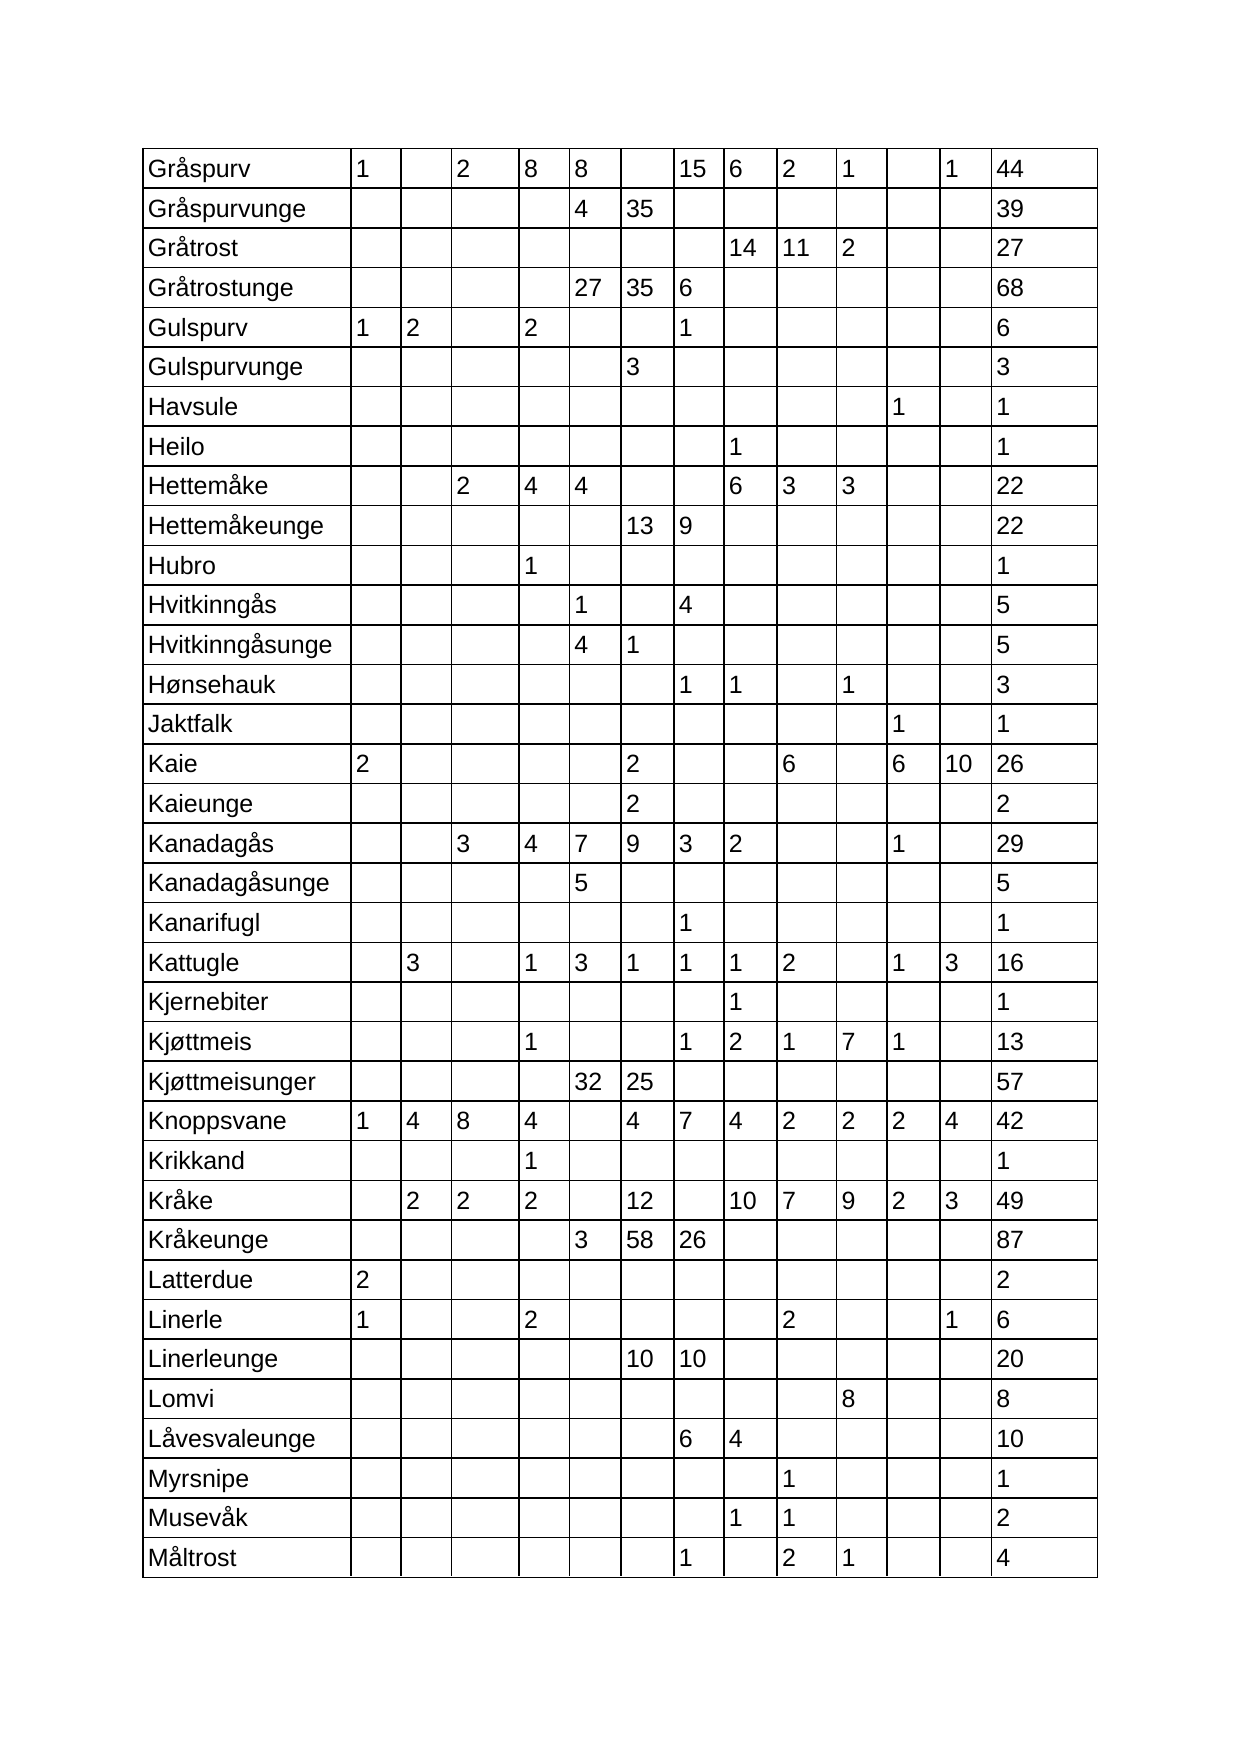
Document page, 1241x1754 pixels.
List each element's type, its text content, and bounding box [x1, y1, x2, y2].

table_cell Gråtrostunge [144, 268, 350, 306]
table_cell [352, 348, 400, 386]
table_cell [570, 1419, 620, 1457]
table_cell [837, 903, 886, 941]
table_cell 1 [992, 427, 1097, 465]
table_cell 1 [725, 427, 776, 465]
table_cell [622, 1419, 673, 1457]
table_cell [570, 745, 620, 783]
table_cell 7 [570, 824, 620, 862]
table_cell [888, 546, 939, 584]
table_cell 2 [837, 1102, 886, 1140]
table_cell [837, 983, 886, 1021]
table_cell [622, 1380, 673, 1418]
table_cell [352, 784, 400, 822]
table_cell [570, 546, 620, 584]
table_cell Hettemåkeunge [144, 506, 350, 544]
table_cell [352, 983, 400, 1021]
table_cell [778, 189, 836, 227]
table_cell 1 [888, 705, 939, 743]
table_cell [675, 1459, 723, 1497]
table_cell 2 [992, 784, 1097, 822]
table_cell 1 [992, 903, 1097, 941]
table_cell 3 [452, 824, 518, 862]
table_cell [352, 1022, 400, 1060]
table_cell 1 [778, 1022, 836, 1060]
table_cell 9 [622, 824, 673, 862]
table_cell [520, 586, 569, 624]
table_cell [675, 1261, 723, 1298]
table_cell Jaktfalk [144, 705, 350, 743]
table_cell [570, 1340, 620, 1378]
table_cell 7 [675, 1102, 723, 1140]
table_cell [452, 586, 518, 624]
table_cell [520, 903, 569, 941]
table_cell [402, 1022, 451, 1060]
table_cell 3 [837, 467, 886, 505]
table_cell [402, 824, 451, 862]
table_cell 22 [992, 506, 1097, 544]
table_cell [452, 626, 518, 663]
table_cell [452, 1459, 518, 1497]
table_cell [725, 903, 776, 941]
table_cell [941, 1459, 991, 1497]
table_cell [837, 1300, 886, 1338]
table_cell [570, 427, 620, 465]
table_cell 1 [992, 705, 1097, 743]
table_cell [725, 1300, 776, 1338]
table_cell [675, 705, 723, 743]
table_cell [402, 1538, 451, 1576]
table_cell [452, 308, 518, 346]
table_cell Heilo [144, 427, 350, 465]
table_cell 1 [941, 149, 991, 187]
table_cell [675, 1141, 723, 1179]
table_cell [520, 1062, 569, 1100]
table_cell [570, 308, 620, 346]
table_cell [725, 268, 776, 306]
table_cell [725, 705, 776, 743]
table_cell 1 [352, 1102, 400, 1140]
table_cell [837, 784, 886, 822]
table_cell 2 [520, 1181, 569, 1219]
table_cell [837, 1459, 886, 1497]
table_cell [570, 1499, 620, 1537]
table_cell [837, 943, 886, 981]
table_cell [778, 427, 836, 465]
table_cell 1 [675, 903, 723, 941]
table_cell [941, 1062, 991, 1100]
table_cell [888, 1499, 939, 1537]
table_cell [352, 943, 400, 981]
table_cell [888, 784, 939, 822]
table_cell [452, 506, 518, 544]
table_cell [675, 1181, 723, 1219]
table_cell [520, 1419, 569, 1457]
table_cell 1 [520, 546, 569, 584]
table_cell [837, 427, 886, 465]
table_cell 2 [452, 467, 518, 505]
table_cell 2 [520, 1300, 569, 1338]
table_cell [520, 1499, 569, 1537]
table_cell [941, 427, 991, 465]
table_cell [452, 1141, 518, 1179]
table_cell 2 [837, 229, 886, 267]
table_cell [941, 705, 991, 743]
table_cell 3 [778, 467, 836, 505]
table_cell [941, 268, 991, 306]
table_cell 4 [402, 1102, 451, 1140]
table_cell [941, 1221, 991, 1259]
table_cell [402, 1300, 451, 1338]
table_cell 3 [675, 824, 723, 862]
table_cell [352, 268, 400, 306]
table_cell [402, 1062, 451, 1100]
table_cell [888, 1340, 939, 1378]
table_cell [520, 1538, 569, 1576]
table_cell 2 [778, 1538, 836, 1576]
table_cell [675, 1062, 723, 1100]
table_cell [622, 149, 673, 187]
table_cell 1 [992, 1141, 1097, 1179]
table_cell [570, 1380, 620, 1418]
table_cell [622, 665, 673, 703]
table_cell [778, 983, 836, 1021]
table_cell [402, 745, 451, 783]
table_cell [941, 467, 991, 505]
table_cell [452, 1022, 518, 1060]
table_cell 39 [992, 189, 1097, 227]
table_cell [941, 903, 991, 941]
table_cell [402, 546, 451, 584]
table_cell [888, 268, 939, 306]
table_cell [520, 506, 569, 544]
table_cell 49 [992, 1181, 1097, 1219]
table_cell 87 [992, 1221, 1097, 1259]
table_cell [622, 903, 673, 941]
table_cell [778, 1062, 836, 1100]
table_cell Kråkeunge [144, 1221, 350, 1259]
table_cell [402, 1141, 451, 1179]
table_cell [725, 189, 776, 227]
table_cell [402, 467, 451, 505]
table_cell [520, 189, 569, 227]
table_cell 8 [837, 1380, 886, 1418]
table_cell [402, 348, 451, 386]
table_cell 2 [452, 1181, 518, 1219]
table_cell [452, 268, 518, 306]
table_cell [837, 824, 886, 862]
table_cell [941, 546, 991, 584]
table_cell [941, 1380, 991, 1418]
table_cell 12 [622, 1181, 673, 1219]
table_cell 27 [570, 268, 620, 306]
table_cell [778, 586, 836, 624]
table_cell 4 [520, 1102, 569, 1140]
table_cell [352, 705, 400, 743]
table_cell [452, 1261, 518, 1298]
table_cell 2 [992, 1499, 1097, 1537]
table_cell 10 [992, 1419, 1097, 1457]
table_cell [778, 387, 836, 425]
table_cell [452, 1380, 518, 1418]
table_cell 4 [622, 1102, 673, 1140]
table_cell 15 [675, 149, 723, 187]
table_cell 8 [452, 1102, 518, 1140]
table_cell 3 [992, 348, 1097, 386]
table_cell [725, 1380, 776, 1418]
table_cell [941, 1261, 991, 1298]
table_cell [452, 1221, 518, 1259]
table_cell 3 [570, 1221, 620, 1259]
table_cell [888, 348, 939, 386]
table_cell [352, 903, 400, 941]
table_cell 2 [402, 308, 451, 346]
table_cell [352, 1459, 400, 1497]
table_cell 2 [888, 1181, 939, 1219]
table_cell Latterdue [144, 1261, 350, 1298]
table_cell [837, 308, 886, 346]
table_cell [725, 546, 776, 584]
table_cell Kjøttmeisunger [144, 1062, 350, 1100]
table_cell [725, 784, 776, 822]
table_cell [452, 983, 518, 1021]
table_cell [941, 784, 991, 822]
table_cell [520, 1340, 569, 1378]
table_cell [778, 348, 836, 386]
table_cell [402, 903, 451, 941]
table_cell 4 [520, 467, 569, 505]
table_cell [622, 427, 673, 465]
table_cell [520, 1221, 569, 1259]
table_cell [352, 1380, 400, 1418]
table_cell [675, 189, 723, 227]
table_cell Myrsnipe [144, 1459, 350, 1497]
table_cell [725, 586, 776, 624]
table_cell [725, 1141, 776, 1179]
table_cell [452, 387, 518, 425]
table_cell 4 [992, 1538, 1097, 1576]
table_cell [520, 705, 569, 743]
table_cell [352, 1340, 400, 1378]
table_cell Kattugle [144, 943, 350, 981]
table_cell [402, 864, 451, 902]
table_cell 2 [622, 745, 673, 783]
table_cell [888, 1459, 939, 1497]
table_cell 1 [992, 1459, 1097, 1497]
table_cell [452, 1499, 518, 1537]
table_cell [402, 784, 451, 822]
table_cell 6 [725, 467, 776, 505]
table_cell [888, 229, 939, 267]
table_cell [675, 864, 723, 902]
table_cell [520, 1380, 569, 1418]
table_cell 25 [622, 1062, 673, 1100]
table_cell [888, 1221, 939, 1259]
table_cell [402, 1221, 451, 1259]
table_cell [352, 387, 400, 425]
table_cell [941, 1419, 991, 1457]
table_cell 2 [778, 149, 836, 187]
table_cell Musevåk [144, 1499, 350, 1537]
table_cell 6 [675, 1419, 723, 1457]
table_cell 3 [402, 943, 451, 981]
table_cell [452, 1340, 518, 1378]
table_cell 44 [992, 149, 1097, 187]
table_cell [402, 983, 451, 1021]
table_cell 6 [992, 308, 1097, 346]
table_cell [675, 784, 723, 822]
table_cell [837, 268, 886, 306]
table_cell Låvesvaleunge [144, 1419, 350, 1457]
table_cell [675, 983, 723, 1021]
table_cell 2 [520, 308, 569, 346]
table_cell 1 [992, 387, 1097, 425]
table_cell [452, 1062, 518, 1100]
table_cell [725, 1340, 776, 1378]
table_cell [452, 546, 518, 584]
table_cell [941, 1499, 991, 1537]
table_cell 1 [992, 983, 1097, 1021]
table_cell 6 [888, 745, 939, 783]
table_cell [452, 705, 518, 743]
table_cell [941, 824, 991, 862]
table_cell Linerleunge [144, 1340, 350, 1378]
table_cell [622, 229, 673, 267]
table_cell Gulspurv [144, 308, 350, 346]
table_cell [622, 1300, 673, 1338]
table_cell [888, 427, 939, 465]
table_cell 11 [778, 229, 836, 267]
table_cell 4 [520, 824, 569, 862]
table_cell [570, 1022, 620, 1060]
table_cell [570, 387, 620, 425]
table_cell [725, 1221, 776, 1259]
table_cell [352, 229, 400, 267]
table_cell [675, 626, 723, 663]
table_cell [778, 1261, 836, 1298]
table_cell Kanadagåsunge [144, 864, 350, 902]
table_cell [778, 864, 836, 902]
table_cell 1 [520, 943, 569, 981]
table_cell [941, 1340, 991, 1378]
table_cell [402, 229, 451, 267]
table_cell [837, 348, 886, 386]
table_cell [570, 348, 620, 386]
table_cell 2 [778, 1102, 836, 1140]
table_cell [622, 1538, 673, 1576]
table_cell 6 [725, 149, 776, 187]
table_cell [941, 626, 991, 663]
table_cell 5 [992, 864, 1097, 902]
table_cell [888, 586, 939, 624]
table_cell [402, 586, 451, 624]
table_cell 1 [622, 626, 673, 663]
table_cell 1 [520, 1022, 569, 1060]
table_cell [725, 1062, 776, 1100]
table_cell 27 [992, 229, 1097, 267]
table_cell [941, 586, 991, 624]
table_cell [675, 1380, 723, 1418]
table_cell [837, 864, 886, 902]
table_cell 6 [992, 1300, 1097, 1338]
table_cell 14 [725, 229, 776, 267]
table_cell [675, 427, 723, 465]
table_cell [725, 387, 776, 425]
table_cell [520, 387, 569, 425]
table_cell [778, 506, 836, 544]
table_cell 1 [675, 1538, 723, 1576]
table_cell Havsule [144, 387, 350, 425]
table_cell [352, 824, 400, 862]
table_cell [622, 308, 673, 346]
table_cell [888, 864, 939, 902]
table_cell 2 [402, 1181, 451, 1219]
table_cell 2 [992, 1261, 1097, 1298]
table_cell [352, 626, 400, 663]
table_cell 1 [778, 1499, 836, 1537]
table_cell [352, 467, 400, 505]
table_cell [888, 665, 939, 703]
table_cell [778, 1419, 836, 1457]
table_cell 10 [725, 1181, 776, 1219]
table_cell 2 [778, 943, 836, 981]
table_cell 26 [675, 1221, 723, 1259]
table_cell [837, 1221, 886, 1259]
table_cell [570, 1261, 620, 1298]
table_cell [520, 745, 569, 783]
table_cell [452, 943, 518, 981]
table_cell [941, 506, 991, 544]
table_cell [520, 427, 569, 465]
table_cell 1 [888, 387, 939, 425]
table_cell 1 [778, 1459, 836, 1497]
table_cell [570, 1181, 620, 1219]
table_cell 35 [622, 268, 673, 306]
table_cell [402, 1261, 451, 1298]
table_cell Kaieunge [144, 784, 350, 822]
table_cell [837, 1062, 886, 1100]
table_cell [941, 189, 991, 227]
table_cell 1 [570, 586, 620, 624]
table_cell [888, 1261, 939, 1298]
table_cell [402, 1380, 451, 1418]
table_cell [570, 1538, 620, 1576]
table_cell 2 [452, 149, 518, 187]
table_cell [778, 784, 836, 822]
table_cell 2 [778, 1300, 836, 1338]
table_cell 3 [570, 943, 620, 981]
table_cell 26 [992, 745, 1097, 783]
table_cell 35 [622, 189, 673, 227]
table_cell [402, 427, 451, 465]
table_cell 2 [725, 824, 776, 862]
table_cell 8 [992, 1380, 1097, 1418]
table_cell [402, 1340, 451, 1378]
table_cell 1 [837, 1538, 886, 1576]
table_cell [570, 1141, 620, 1179]
table_cell 1 [725, 983, 776, 1021]
table_cell Kanarifugl [144, 903, 350, 941]
table_cell [675, 467, 723, 505]
table_cell [352, 546, 400, 584]
table_cell [778, 824, 836, 862]
table_cell [837, 546, 886, 584]
table_cell [888, 467, 939, 505]
table_cell 1 [888, 824, 939, 862]
table_cell 3 [941, 1181, 991, 1219]
table_cell [452, 784, 518, 822]
table_cell 2 [352, 745, 400, 783]
table_cell Kjernebiter [144, 983, 350, 1021]
table_cell [888, 506, 939, 544]
table_cell [352, 1141, 400, 1179]
table_cell [570, 784, 620, 822]
table_cell Gråspurv [144, 149, 350, 187]
table_cell 2 [352, 1261, 400, 1298]
table_cell 6 [675, 268, 723, 306]
table_cell [352, 427, 400, 465]
table_cell Gulspurvunge [144, 348, 350, 386]
table_cell 10 [941, 745, 991, 783]
table_cell [452, 189, 518, 227]
table_cell 22 [992, 467, 1097, 505]
table_cell [778, 1221, 836, 1259]
table_cell 3 [992, 665, 1097, 703]
table_cell 20 [992, 1340, 1097, 1378]
table_cell [452, 1419, 518, 1457]
table_cell 42 [992, 1102, 1097, 1140]
table_cell 2 [888, 1102, 939, 1140]
table_cell [941, 308, 991, 346]
table_cell [570, 1300, 620, 1338]
table_cell [402, 705, 451, 743]
table_cell [352, 1538, 400, 1576]
table_cell [402, 387, 451, 425]
table_cell 1 [520, 1141, 569, 1179]
table_cell [520, 626, 569, 663]
table_cell [778, 308, 836, 346]
table_cell 7 [778, 1181, 836, 1219]
table_cell [941, 864, 991, 902]
table_cell [675, 229, 723, 267]
table_cell [622, 1141, 673, 1179]
table_cell 1 [941, 1300, 991, 1338]
table_cell 1 [888, 1022, 939, 1060]
table_cell 10 [675, 1340, 723, 1378]
table_cell [778, 268, 836, 306]
table_cell 10 [622, 1340, 673, 1378]
table_cell Krikkand [144, 1141, 350, 1179]
table_cell [452, 229, 518, 267]
table_cell [888, 983, 939, 1021]
table_cell Gråspurvunge [144, 189, 350, 227]
table_cell 58 [622, 1221, 673, 1259]
table_cell [520, 864, 569, 902]
table_cell [622, 1499, 673, 1537]
table_cell [888, 1062, 939, 1100]
table_cell 6 [778, 745, 836, 783]
table_cell [622, 1261, 673, 1298]
table_cell [888, 189, 939, 227]
table_cell Hønsehauk [144, 665, 350, 703]
table_cell 1 [352, 1300, 400, 1338]
table_cell [352, 506, 400, 544]
table_cell [520, 229, 569, 267]
table_cell [520, 1261, 569, 1298]
table_cell [725, 1538, 776, 1576]
table_cell [837, 189, 886, 227]
table_cell [520, 665, 569, 703]
table_cell [402, 506, 451, 544]
table_cell [570, 705, 620, 743]
table_cell 9 [837, 1181, 886, 1219]
table_cell [941, 229, 991, 267]
table_cell 1 [352, 149, 400, 187]
table_cell [837, 586, 886, 624]
table_cell [452, 665, 518, 703]
table_cell 1 [888, 943, 939, 981]
table_cell [352, 189, 400, 227]
table_cell Hvitkinngåsunge [144, 626, 350, 663]
table_cell [888, 149, 939, 187]
table_cell [941, 1538, 991, 1576]
table_cell [778, 546, 836, 584]
table_cell Hettemåke [144, 467, 350, 505]
table_cell [778, 1380, 836, 1418]
table_cell [778, 903, 836, 941]
table_cell [352, 1181, 400, 1219]
table_cell [837, 626, 886, 663]
table_cell [888, 1538, 939, 1576]
table_cell [570, 903, 620, 941]
table_cell Gråtrost [144, 229, 350, 267]
table_cell [888, 1380, 939, 1418]
table_cell [888, 626, 939, 663]
table_cell 3 [622, 348, 673, 386]
table_cell [837, 1141, 886, 1179]
table_cell [402, 149, 451, 187]
table_cell Kanadagås [144, 824, 350, 862]
table_cell 4 [941, 1102, 991, 1140]
table_cell 4 [675, 586, 723, 624]
table_cell [725, 348, 776, 386]
table_cell 3 [941, 943, 991, 981]
table_cell [622, 705, 673, 743]
table_cell [452, 427, 518, 465]
table_cell 1 [725, 943, 776, 981]
table_cell 4 [570, 626, 620, 663]
table_cell [622, 1022, 673, 1060]
table_cell 5 [992, 626, 1097, 663]
table_cell 1 [675, 1022, 723, 1060]
table_cell [778, 1340, 836, 1378]
table_cell [452, 864, 518, 902]
table_cell [570, 1102, 620, 1140]
table_cell [402, 1499, 451, 1537]
table_cell [725, 1261, 776, 1298]
table_cell 4 [570, 467, 620, 505]
table_cell [520, 348, 569, 386]
table_cell [352, 1419, 400, 1457]
table_cell [888, 1141, 939, 1179]
table_cell [402, 1419, 451, 1457]
table_cell [352, 1221, 400, 1259]
table_cell [352, 665, 400, 703]
table_cell [520, 1459, 569, 1497]
table_cell [725, 626, 776, 663]
table_cell [725, 506, 776, 544]
table_cell [570, 983, 620, 1021]
table_cell [837, 705, 886, 743]
table_cell [452, 348, 518, 386]
table_cell [837, 1340, 886, 1378]
table_cell [622, 387, 673, 425]
table_cell [941, 1022, 991, 1060]
table_cell [622, 983, 673, 1021]
table_cell 5 [992, 586, 1097, 624]
table_cell [837, 1499, 886, 1537]
table_cell [402, 1459, 451, 1497]
table_cell 8 [570, 149, 620, 187]
table_cell [941, 387, 991, 425]
table_cell 1 [622, 943, 673, 981]
table_cell [888, 308, 939, 346]
table_cell [778, 626, 836, 663]
table_cell 1 [675, 943, 723, 981]
table_cell [675, 348, 723, 386]
table_cell [452, 1538, 518, 1576]
table_cell [352, 1499, 400, 1537]
table_cell Linerle [144, 1300, 350, 1338]
table_cell [570, 229, 620, 267]
table_cell [452, 903, 518, 941]
table_cell 1 [675, 665, 723, 703]
table_cell [675, 745, 723, 783]
table_cell [402, 665, 451, 703]
table_cell [452, 1300, 518, 1338]
table_cell [778, 1141, 836, 1179]
table_cell Lomvi [144, 1380, 350, 1418]
table_cell [675, 387, 723, 425]
table_cell 32 [570, 1062, 620, 1100]
table_cell [570, 506, 620, 544]
table_cell 2 [725, 1022, 776, 1060]
table_cell [837, 1419, 886, 1457]
table_cell [837, 387, 886, 425]
table_cell [778, 705, 836, 743]
table_cell [941, 348, 991, 386]
table_cell 1 [992, 546, 1097, 584]
table_cell 2 [622, 784, 673, 822]
table_cell [941, 983, 991, 1021]
table_cell 13 [622, 506, 673, 544]
table_cell [402, 268, 451, 306]
table_cell [570, 665, 620, 703]
table_cell 4 [725, 1102, 776, 1140]
table_cell 13 [992, 1022, 1097, 1060]
table_cell [402, 626, 451, 663]
table_cell Hubro [144, 546, 350, 584]
table_cell [622, 467, 673, 505]
table_cell [941, 1141, 991, 1179]
table_cell [778, 665, 836, 703]
table_cell 68 [992, 268, 1097, 306]
table_cell 1 [725, 1499, 776, 1537]
table_cell [452, 745, 518, 783]
table_cell [520, 784, 569, 822]
table_cell [675, 546, 723, 584]
table_cell 57 [992, 1062, 1097, 1100]
table_cell Måltrost [144, 1538, 350, 1576]
table_cell 1 [352, 308, 400, 346]
table_cell Knoppsvane [144, 1102, 350, 1140]
table_cell [622, 1459, 673, 1497]
table_cell 1 [837, 149, 886, 187]
table_cell [888, 903, 939, 941]
table_cell [520, 268, 569, 306]
table_cell [837, 745, 886, 783]
table_cell [675, 1300, 723, 1338]
table_cell 5 [570, 864, 620, 902]
table_cell [725, 745, 776, 783]
table_cell 7 [837, 1022, 886, 1060]
table_cell [675, 1499, 723, 1537]
table_cell [570, 1459, 620, 1497]
table_cell Kaie [144, 745, 350, 783]
table_cell [352, 864, 400, 902]
table_cell [352, 586, 400, 624]
table_cell 16 [992, 943, 1097, 981]
table_cell [941, 665, 991, 703]
table_cell [725, 308, 776, 346]
table_cell [622, 586, 673, 624]
table_cell [622, 864, 673, 902]
table_cell [725, 1459, 776, 1497]
table_cell 1 [725, 665, 776, 703]
table_cell Kråke [144, 1181, 350, 1219]
table_cell 29 [992, 824, 1097, 862]
table_cell 1 [675, 308, 723, 346]
table_cell [622, 546, 673, 584]
table_cell Kjøttmeis [144, 1022, 350, 1060]
table_cell [888, 1300, 939, 1338]
table_cell [352, 1062, 400, 1100]
table_cell Hvitkinngås [144, 586, 350, 624]
table_cell [520, 983, 569, 1021]
table_cell 4 [570, 189, 620, 227]
table_cell [888, 1419, 939, 1457]
table_cell [837, 1261, 886, 1298]
table_cell 9 [675, 506, 723, 544]
table_cell [725, 864, 776, 902]
table_cell 1 [837, 665, 886, 703]
table_cell 8 [520, 149, 569, 187]
table_cell [402, 189, 451, 227]
table_cell 4 [725, 1419, 776, 1457]
table_cell [837, 506, 886, 544]
